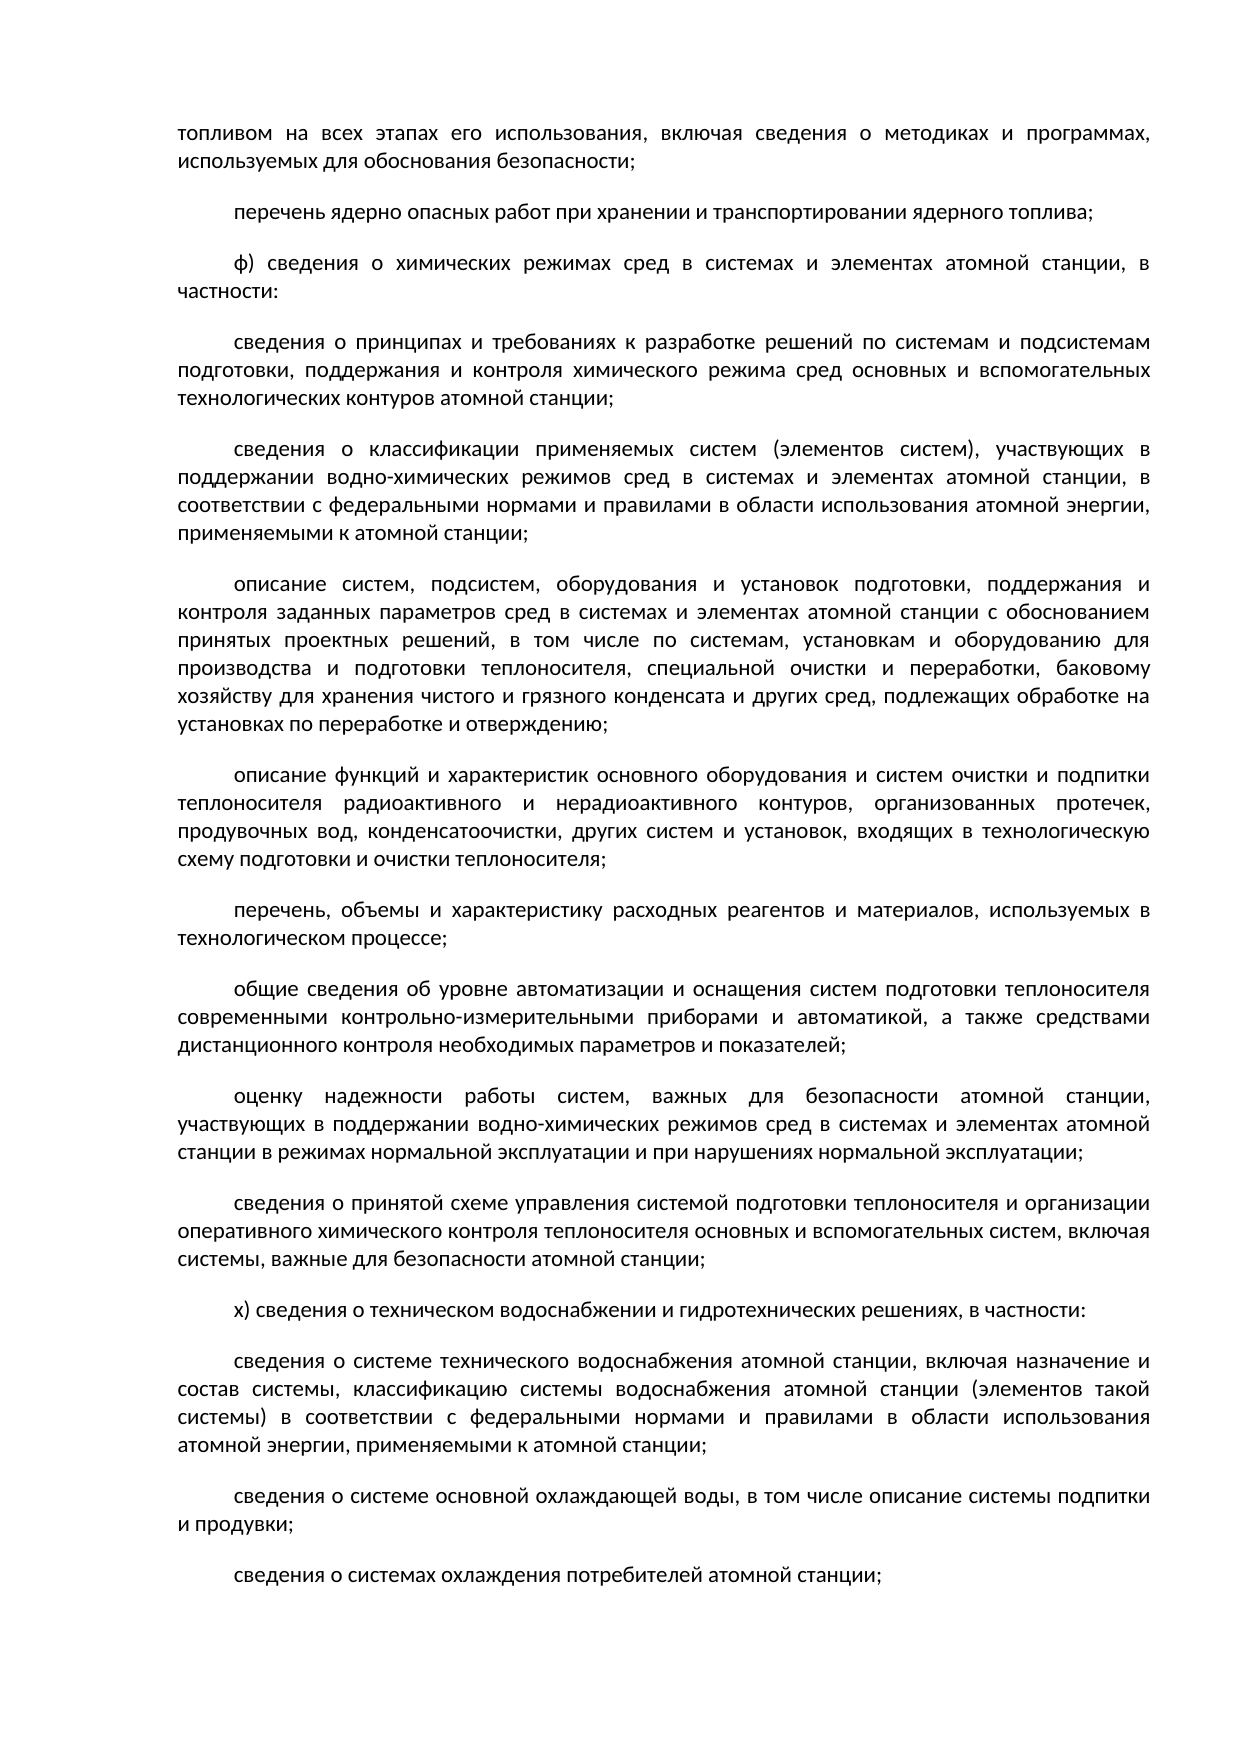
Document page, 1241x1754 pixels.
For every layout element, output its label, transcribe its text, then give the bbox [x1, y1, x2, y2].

text описание функций и характеристик основного оборудования и систем очистки и подпитки теплоносителя радиоактивного и нерадиоактивного контуров, организованных протечек, продувочных вод, конденсатоочистки, других систем и установок, входящих в технологическую схему подготовки и очистки теплоносителя; [177, 760, 1152, 872]
text перечень ядерно опасных работ при хранении и транспортировании ядерного топлива; [177, 197, 1152, 225]
text сведения о системах охлаждения потребителей атомной станции; [177, 1560, 1152, 1588]
text сведения о системе основной охлаждающей воды, в том числе описание системы подпитки и продувки; [177, 1481, 1152, 1537]
text сведения о принятой схеме управления системой подготовки теплоносителя и организации оперативного химического контроля теплоносителя основных и вспомогательных систем, включая системы, важные для безопасности атомной станции; [177, 1188, 1152, 1272]
text сведения о принципах и требованиях к разработке решений по системам и подсистемам подготовки, поддержания и контроля химического режима сред основных и вспомогательных технологических контуров атомной станции; [177, 327, 1152, 411]
text перечень, объемы и характеристику расходных реагентов и материалов, используемых в технологическом процессе; [177, 895, 1152, 951]
text оценку надежности работы систем, важных для безопасности атомной станции, участвующих в поддержании водно-химических режимов сред в системах и элементах атомной станции в режимах нормальной эксплуатации и при нарушениях нормальной эксплуатации; [177, 1081, 1152, 1165]
text описание систем, подсистем, оборудования и установок подготовки, поддержания и контроля заданных параметров сред в системах и элементах атомной станции с обоснованием принятых проектных решений, в том числе по системам, установкам и оборудованию для производства и подготовки теплоносителя, специальной очистки и переработки, баковому хозяйству для хранения чистого и грязного конденсата и других сред, подлежащих обработке на установках по переработке и отверждению; [177, 569, 1152, 737]
text сведения о системе технического водоснабжения атомной станции, включая назначение и состав системы, классификацию системы водоснабжения атомной станции (элементов такой системы) в соответствии с федеральными нормами и правилами в области использования атомной энергии, применяемыми к атомной станции; [177, 1346, 1152, 1458]
text общие сведения об уровне автоматизации и оснащения систем подготовки теплоносителя современными контрольно-измерительными приборами и автоматикой, а также средствами дистанционного контроля необходимых параметров и показателей; [177, 974, 1152, 1058]
text х) сведения о техническом водоснабжении и гидротехнических решениях, в частности: [177, 1295, 1152, 1323]
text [177, 118, 1152, 174]
text сведения о классификации применяемых систем (элементов систем), участвующих в поддержании водно-химических режимов сред в системах и элементах атомной станции, в соответствии с федеральными нормами и правилами в области использования атомной энергии, применяемыми к атомной станции; [177, 434, 1152, 546]
text ф) сведения о химических режимах сред в системах и элементах атомной станции, в частности: [177, 248, 1152, 304]
